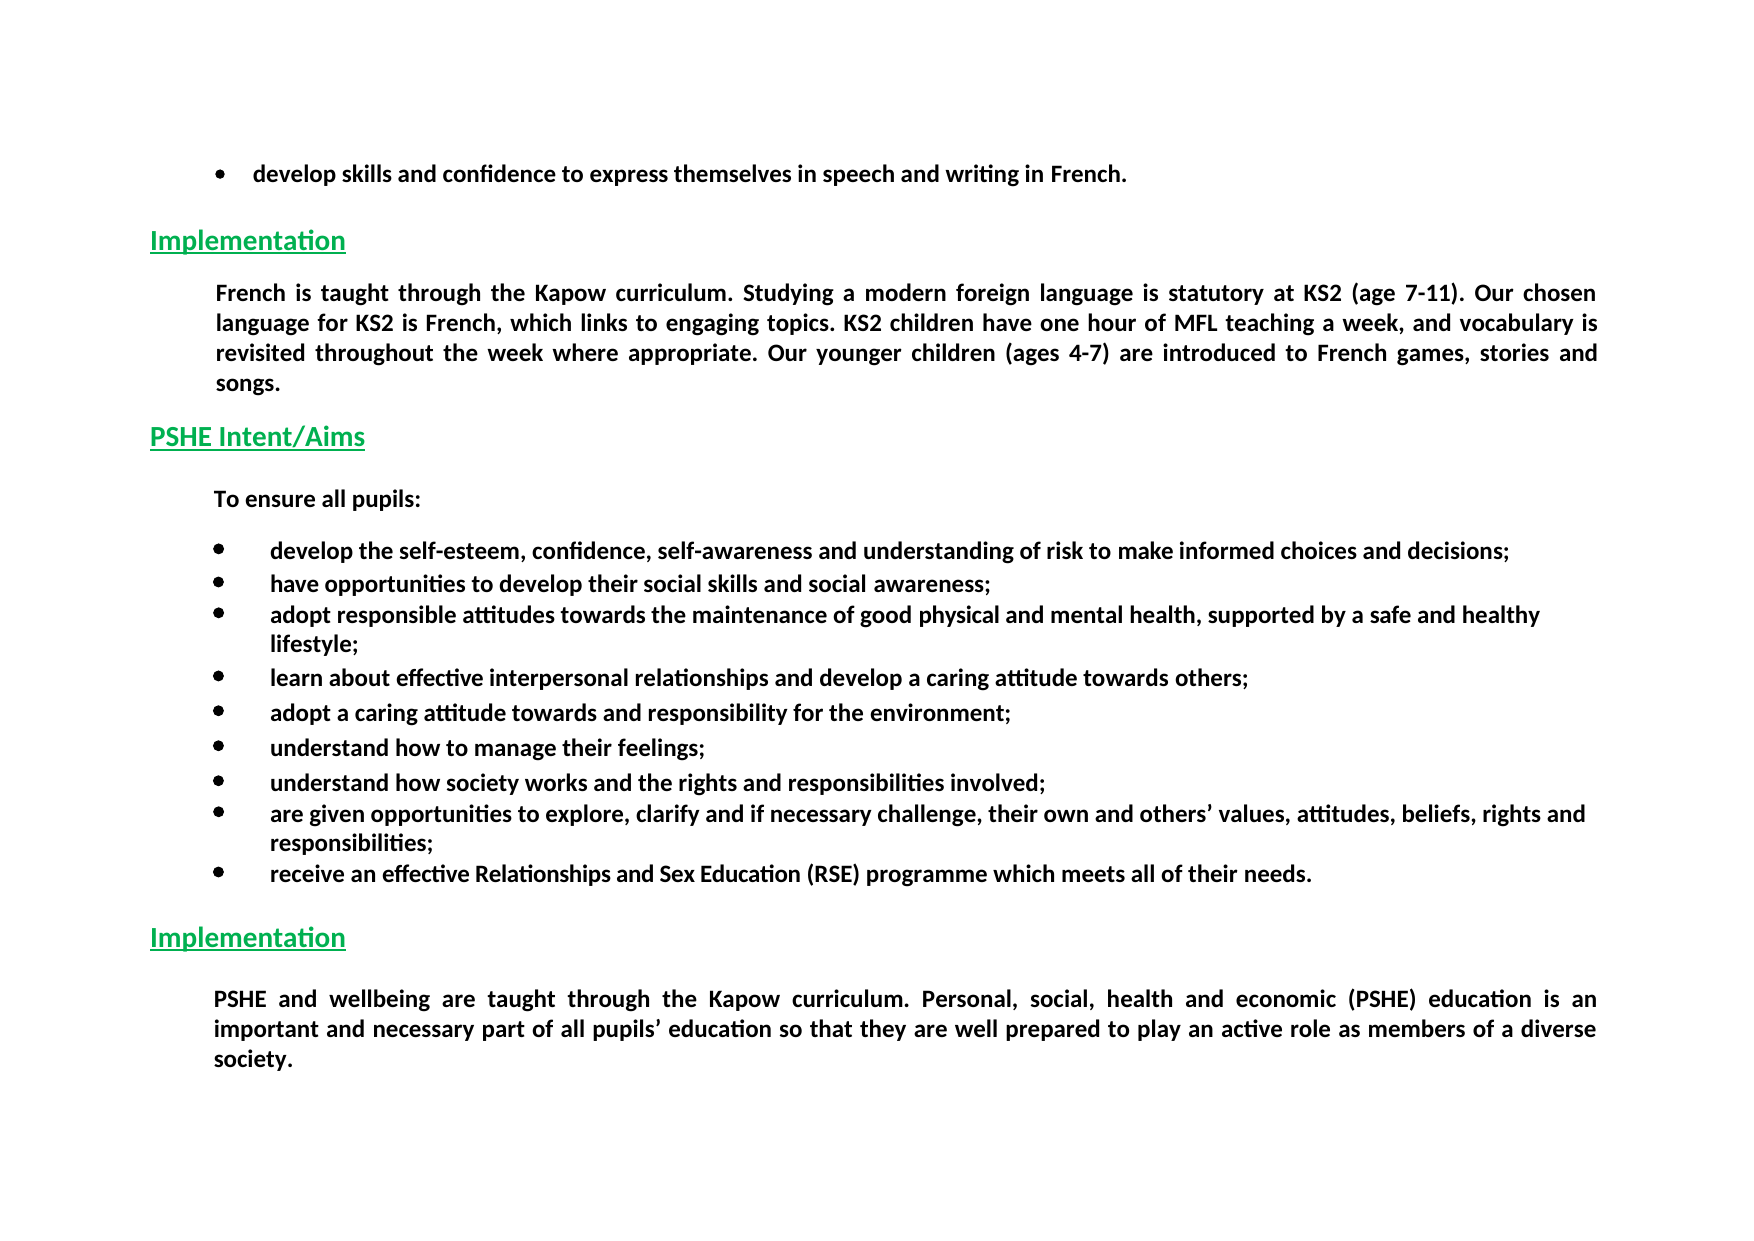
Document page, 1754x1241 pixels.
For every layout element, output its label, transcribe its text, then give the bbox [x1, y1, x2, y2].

text PSHE Intent/Aims [150, 418, 1604, 454]
list adopt a caring attitude towards and responsibility for the environment; [213, 693, 1604, 728]
text PSHE and wellbeing are taught through the Kapow curriculum. Personal, social, health and economic (PSHE) education is an important and necessary part of all pupils’ education so that they are well prepared to play an active role as members of a diverse society. [213, 984, 1600, 1074]
list are given opportunities to explore, clarify and if necessary challenge, their own and others’ values, attitudes, beliefs, rights and responsibilities; [213, 798, 1599, 858]
text Implementation [150, 222, 1600, 257]
text French is taught through the Kapow curriculum. Studying a modern foreign language is statutory at KS2 (age 7-11). Our chosen language for KS2 is French, which links to engaging topics. KS2 children have one hour of MFL teaching a week, and vocabulary is revisited throughout the week where appropriate. Our younger children (ages 4-7) are introduced to French games, stories and songs. [216, 278, 1600, 398]
list receive an effective Relationships and Sex Education (RSE) programme which meets all of their needs. [213, 858, 1604, 889]
list have opportunities to develop their social skills and social awareness; [213, 565, 1604, 599]
list understand how to manage their feelings; [213, 728, 1604, 763]
text To ensure all pupils: [213, 480, 1604, 514]
text Implementation [150, 919, 1600, 954]
list understand how society works and the rights and responsibilities involved; [213, 763, 1604, 798]
list develop the self-esteem, confidence, self-awareness and understanding of risk to make informed choices and decisions; [213, 535, 1600, 565]
list adopt responsible attitudes towards the maintenance of good physical and mental health, supported by a safe and healthy lifestyle; [213, 599, 1599, 659]
list develop skills and confidence to express themselves in speech and writing in French. [216, 150, 1604, 191]
list learn about effective interpersonal relationships and develop a caring attitude towards others; [213, 659, 1604, 693]
